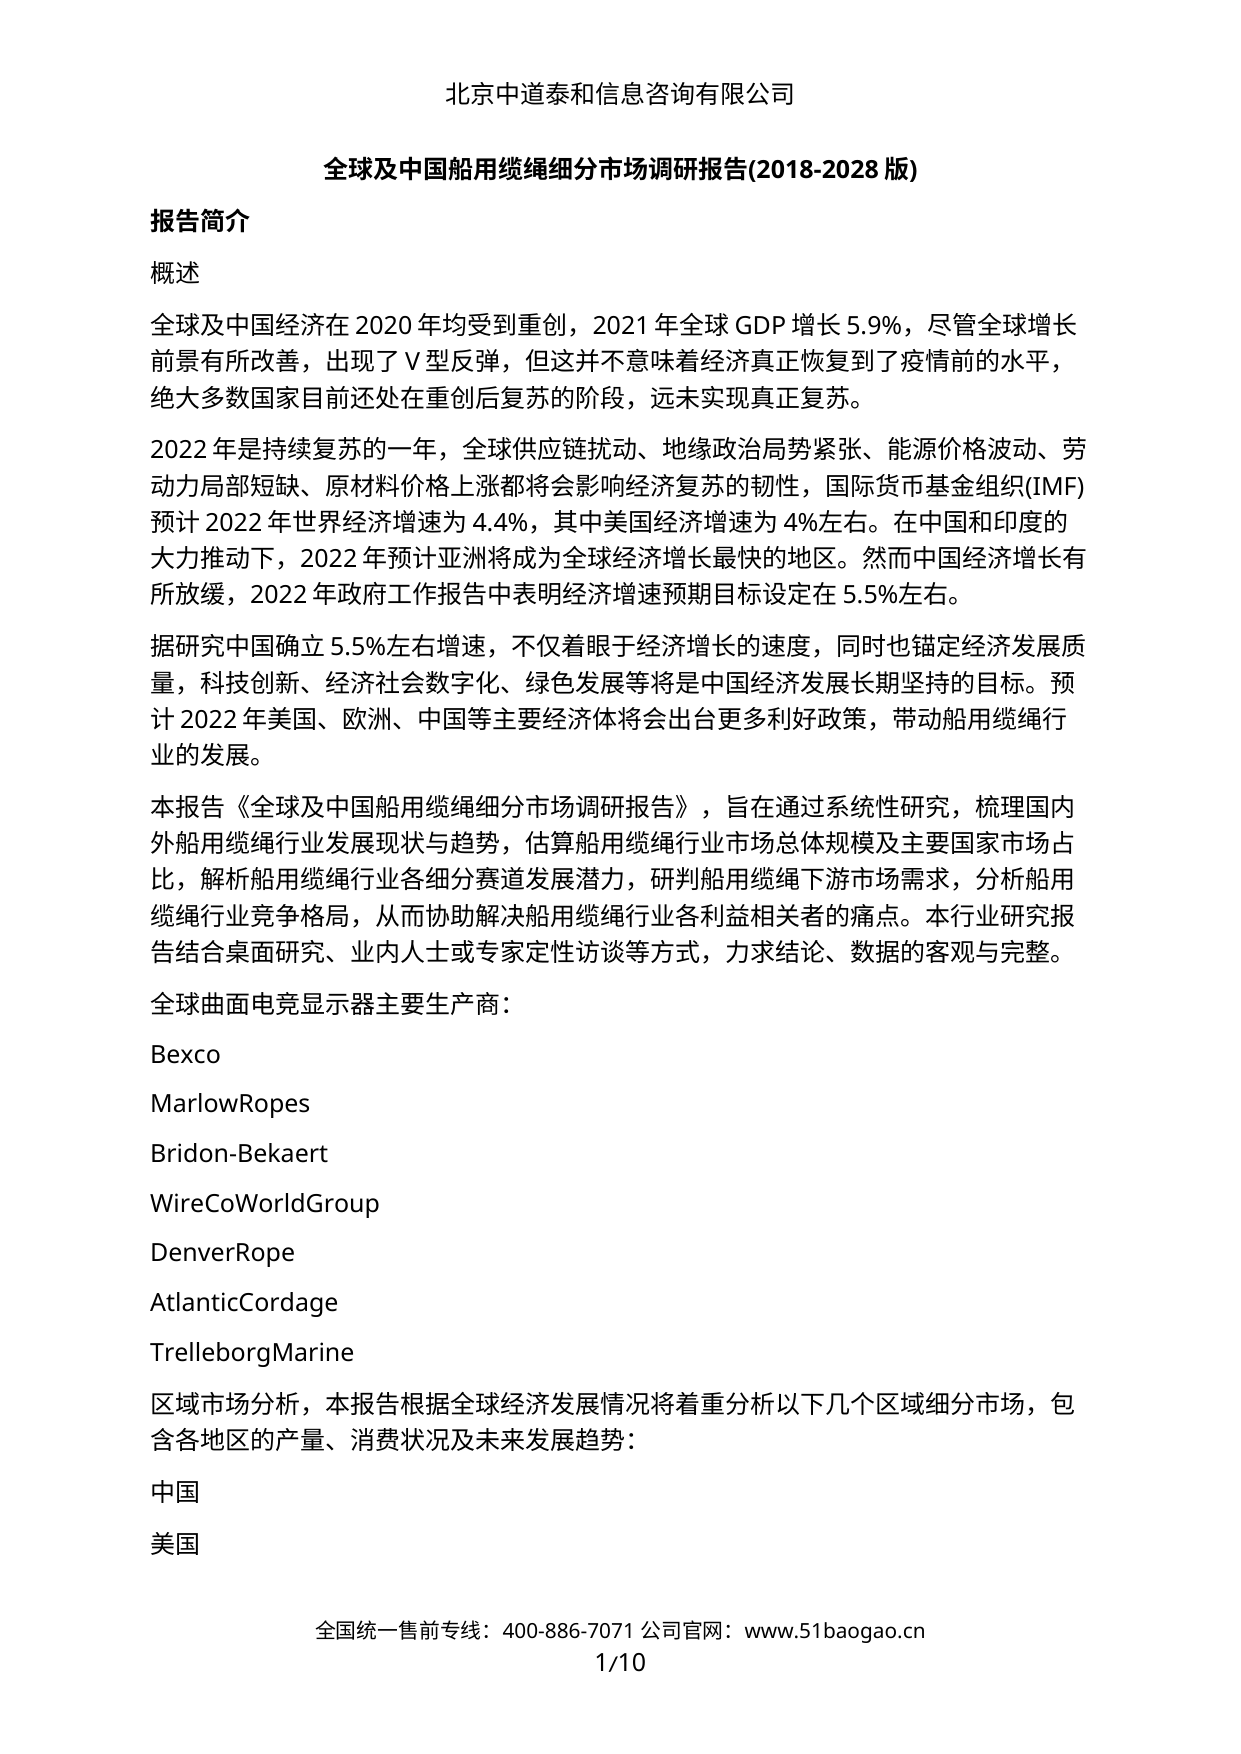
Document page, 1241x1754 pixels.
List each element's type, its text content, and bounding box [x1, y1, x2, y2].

text 全球曲面电竞显示器主要生产商： [150, 984, 1090, 1021]
text 中国 [150, 1472, 1090, 1508]
text 区域市场分析，本报告根据全球经济发展情况将着重分析以下几个区域细分市场，包含各地区的产量、消费状况及未来发展趋势： [150, 1384, 1090, 1457]
text Bexco [150, 1036, 1090, 1070]
text 据研究中国确立5.5%左右增速，不仅着眼于经济增长的速度，同时也锚定经济发展质量，科技创新、经济社会数字化、绿色发展等将是中国经济发展长期坚持的目标。预计2022年美国、欧洲、中国等主要经济体将会出台更多利好政策，带动船用缆绳行业的发展。 [150, 627, 1090, 772]
text Bridon-Bekaert [150, 1136, 1090, 1170]
text 2022年是持续复苏的一年，全球供应链扰动、地缘政治局势紧张、能源价格波动、劳动力局部短缺、原材料价格上涨都将会影响经济复苏的韧性，国际货币基金组织(IMF)预计2022年世界经济增速为4.4%，其中美国经济增速为4%左右。在中国和印度的大力推动下，2022年预计亚洲将成为全球经济增长最快的地区。然而中国经济增长有所放缓，2022年政府工作报告中表明经济增速预期目标设定在5.5%左右。 [150, 430, 1090, 611]
text MarlowRopes [150, 1086, 1090, 1120]
text 本报告《全球及中国船用缆绳细分市场调研报告》，旨在通过系统性研究，梳理国内外船用缆绳行业发展现状与趋势，估算船用缆绳行业市场总体规模及主要国家市场占比，解析船用缆绳行业各细分赛道发展潜力，研判船用缆绳下游市场需求，分析船用缆绳行业竞争格局，从而协助解决船用缆绳行业各利益相关者的痛点。本行业研究报告结合桌面研究、业内人士或专家定性访谈等方式，力求结论、数据的客观与完整。 [150, 787, 1090, 969]
text 美国 [150, 1524, 1090, 1560]
text 全球及中国船用缆绳细分市场调研报告(2018-2028版) [150, 150, 1090, 186]
text TrelleborgMarine [150, 1334, 1090, 1368]
text DenverRope [150, 1235, 1090, 1269]
text 报告简介 [150, 202, 1090, 238]
text WireCoWorldGroup [150, 1185, 1090, 1219]
text 概述 [150, 254, 1090, 290]
text 全球及中国经济在2020年均受到重创，2021年全球GDP增长5.9%，尽管全球增长前景有所改善，出现了V型反弹，但这并不意味着经济真正恢复到了疫情前的水平，绝大多数国家目前还处在重创后复苏的阶段，远未实现真正复苏。 [150, 306, 1090, 414]
text AtlanticCordage [150, 1285, 1090, 1319]
